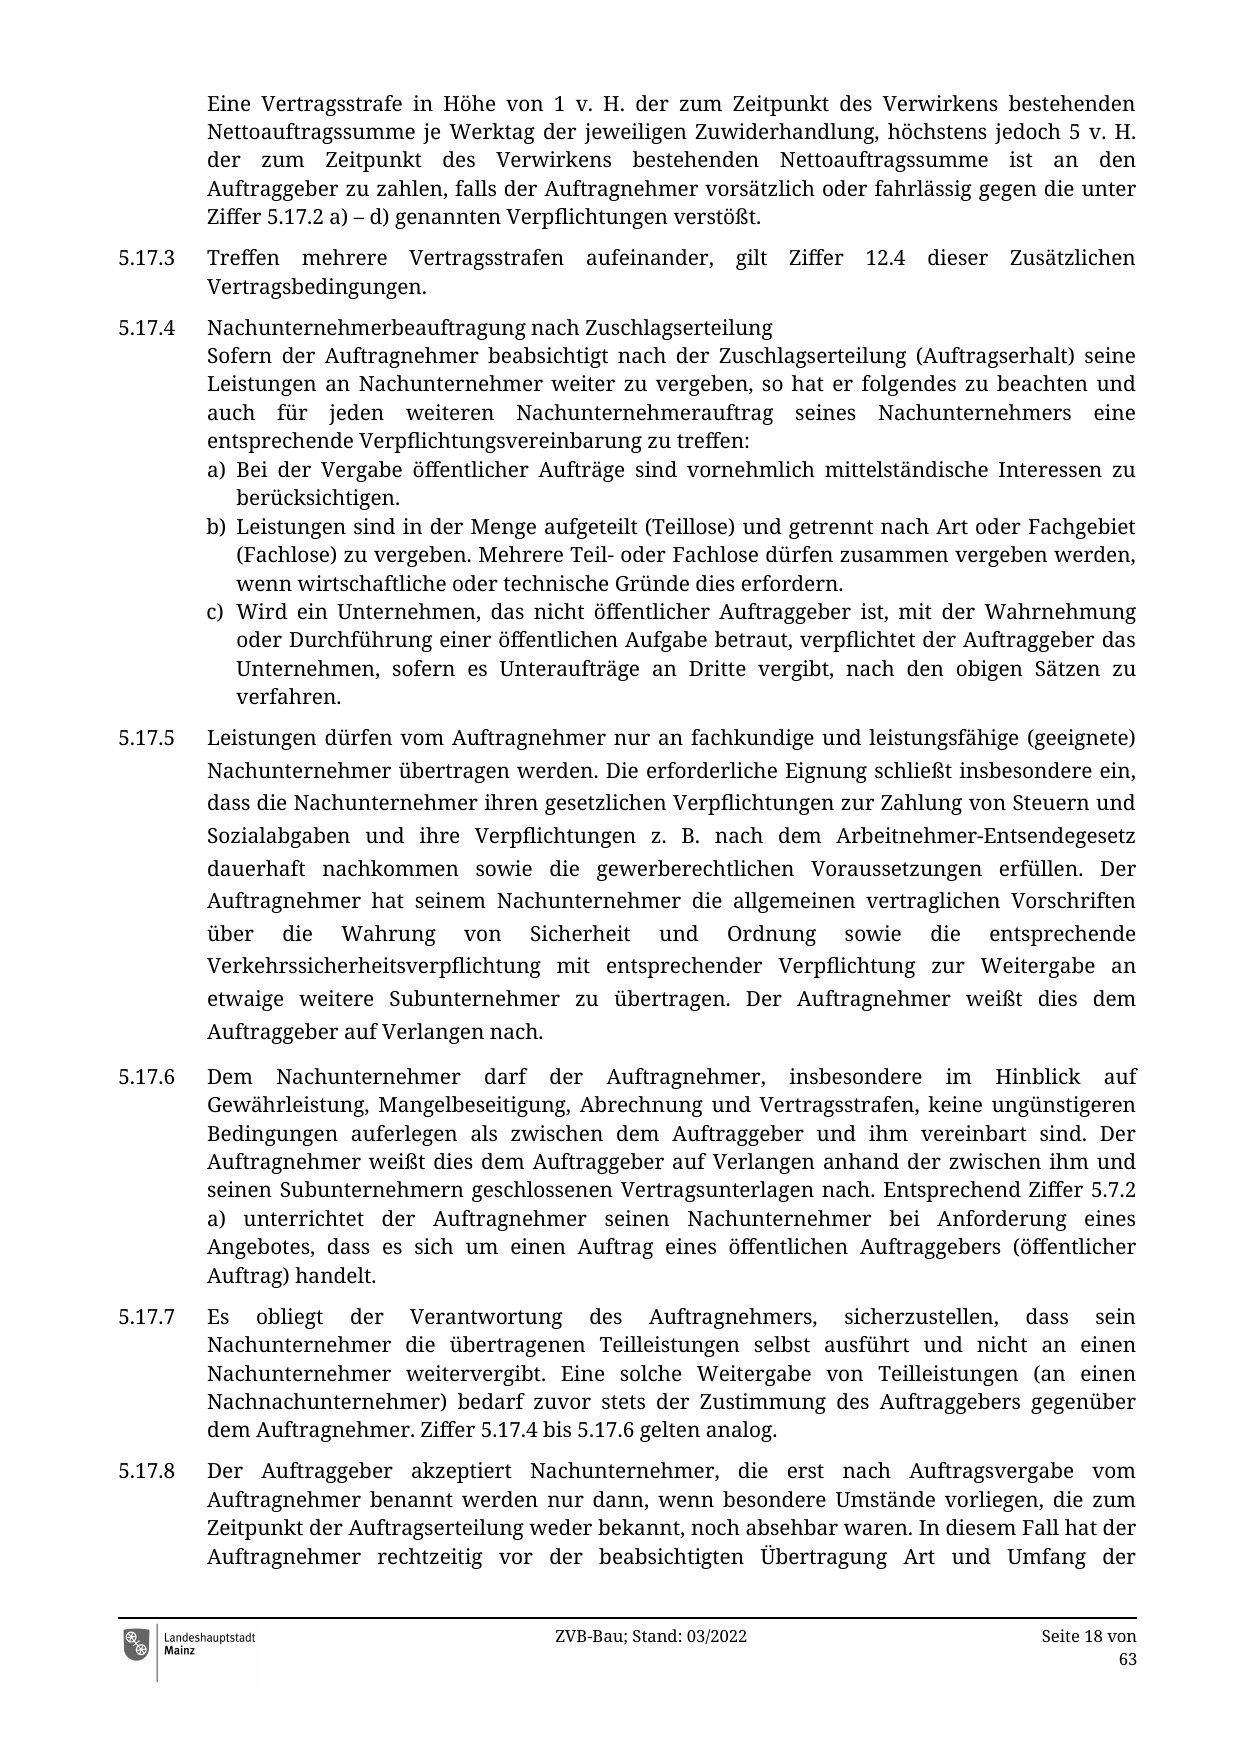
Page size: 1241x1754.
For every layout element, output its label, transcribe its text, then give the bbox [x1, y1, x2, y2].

list Bei der Vergabe öffentlicher Aufträge sind vornehmlich mittelständische Interessen zu berücksichtigen. [207, 455, 1137, 512]
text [118, 1457, 1137, 1570]
text Sofern der Auftragnehmer beabsichtigt nach der Zuschlagserteilung (Auftragserhalt) seine Leistungen an Nachunternehmer weiter zu vergeben, so hat er folgendes zu beachten und auch für jeden weiteren Nachunternehmerauftrag seines Nachunternehmers eine entsprechende Verpflichtungsvereinbarung zu treffen: [118, 341, 1137, 455]
text 5.17.7 Es obliegt der Verantwortung des Auftragnehmers, sicherzustellen, dass sein Nachunternehmer die übertragenen Teilleistungen selbst ausführt und nicht an einen Nachunternehmer weitervergibt. Eine solche Weitergabe von Teilleistungen (an einen Nachnachunternehmer) bedarf zuvor stets der Zustimmung des Auftraggebers gegenüber dem Auftragnehmer. Ziffer 5.17.4 bis 5.17.6 gelten analog. [118, 1302, 1137, 1444]
picture [114, 1618, 263, 1688]
text 5.17.5 Leistungen dürfen vom Auftragnehmer nur an fachkundige und leistungsfähige (geeignete) Nachunternehmer übertragen werden. Die erforderliche Eignung schließt insbesondere ein, dass die Nachunternehmer ihren gesetzlichen Verpflichtungen zur Zahlung von Steuern und Sozialabgaben und ihre Verpflichtungen z. B. nach dem Arbeitnehmer-Entsendegesetz dauerhaft nachkommen sowie die gewerberechtlichen Voraussetzungen erfüllen. Der Auftragnehmer hat seinem Nachunternehmer die allgemeinen vertraglichen Vorschriften über die Wahrung von Sicherheit und Ordnung sowie die entsprechende Verkehrssicherheitsverpflichtung mit entsprechender Verpflichtung zur Weitergabe an etwaige weitere Subunternehmer zu übertragen. Der Auftragnehmer weißt dies dem Auftraggeber auf Verlangen nach. [118, 723, 1137, 1045]
text Eine Vertragsstrafe in Höhe von 1 v. H. der zum Zeitpunkt des Verwirkens bestehenden Nettoauftragssumme je Werktag der jeweiligen Zuwiderhandlung, höchstens jedoch 5 v. H. der zum Zeitpunkt des Verwirkens bestehenden Nettoauftragssumme ist an den Auftraggeber zu zahlen, falls der Auftragnehmer vorsätzlich oder fahrlässig gegen die unter Ziffer 5.17.2 a) – d) genannten Verpflichtungen verstößt. [118, 89, 1137, 231]
text 5.17.4 Nachunternehmerbeauftragung nach Zuschlagserteilung [118, 313, 1137, 341]
list Leistungen sind in der Menge aufgeteilt (Teillose) und getrennt nach Art oder Fachgebiet (Fachlose) zu vergeben. Mehrere Teil- oder Fachlose dürfen zusammen vergeben werden, wenn wirtschaftliche oder technische Gründe dies erfordern. [206, 512, 1137, 597]
text 5.17.6 Dem Nachunternehmer darf der Auftragnehmer, insbesondere im Hinblick auf Gewährleistung, Mangelbeseitigung, Abrechnung und Vertragsstrafen, keine ungünstigeren Bedingungen auferlegen als zwischen dem Auftraggeber und ihm vereinbart sind. Der Auftragnehmer weißt dies dem Auftraggeber auf Verlangen anhand der zwischen ihm und seinen Subunternehmern geschlossenen Vertragsunterlagen nach. Entsprechend Ziffer 5.7.2 a) unterrichtet der Auftragnehmer seinen Nachunternehmer bei Anforderung eines Angebotes, dass es sich um einen Auftrag eines öffentlichen Auftraggebers (öffentlicher Auftrag) handelt. [118, 1062, 1137, 1289]
list Wird ein Unternehmen, das nicht öffentlicher Auftraggeber ist, mit der Wahrnehmung oder Durchführung einer öffentlichen Aufgabe betraut, verpflichtet der Auftraggeber das Unternehmen, sofern es Unteraufträge an Dritte vergibt, nach den obigen Sätzen zu verfahren. [206, 597, 1137, 711]
text 5.17.3 Treffen mehrere Vertragsstrafen aufeinander, gilt Ziffer 12.4 dieser Zusätzlichen Vertragsbedingungen. [118, 243, 1137, 300]
